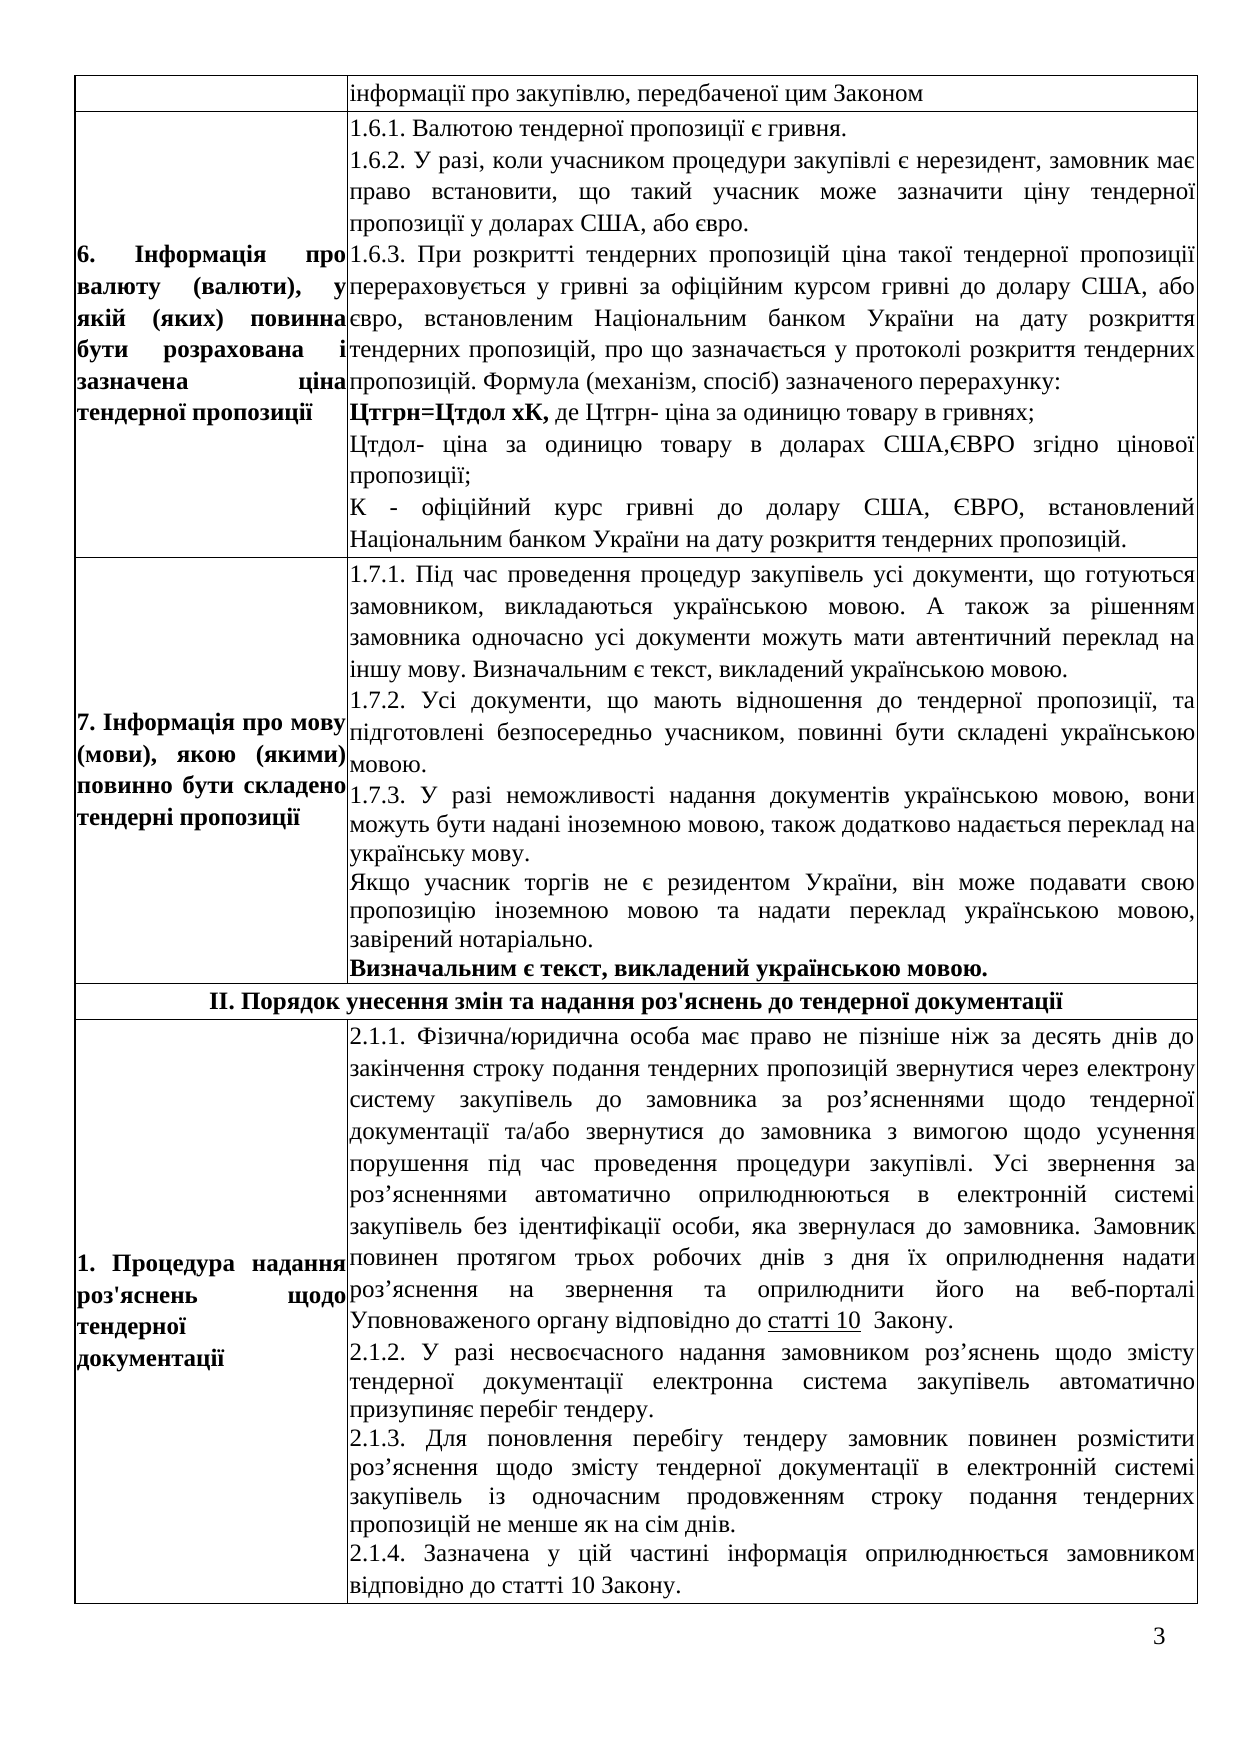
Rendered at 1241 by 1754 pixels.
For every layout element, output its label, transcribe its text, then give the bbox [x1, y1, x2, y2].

table_cell 1. Процедура надання роз'яснень щодо тендерної документації [76, 1020, 347, 1603]
table_cell II. Порядок унесення змін та надання роз'яснень до тендерної документації [76, 984, 1197, 1019]
table_cell 6. Інформація про валюту (валюти), у якій (яких) повинна бути розрахована і зазначена ціна тендерної пропозиції [76, 112, 347, 557]
table_cell 2.1.1. Фізична/юридична особа має право не пізніше ніж за десять днів до закінчення строку подання тендерних пропозицій звернутися через електрону систему закупівель до замовника за роз’ясненнями щодо тендерної документації та/або звернутися до замовника з вимогою щодо усунення порушення під час проведення процедури закупівлі. Усі звернення за роз’ясненнями автоматично оприлюднюються в електронній системі закупівель без ідентифікації особи, яка звернулася до замовника. Замовник повинен протягом трьох робочих днів з дня їх оприлюднення надати роз’яснення на звернення та оприлюднити його на веб-порталі Уповноваженого органу відповідно до статті 10 Закону. 2.1.2. У разі несвоєчасного надання замовником роз’яснень щодо змісту тендерної документації електронна система закупівель автоматично призупиняє перебіг тендеру. 2.1.3. Для поновлення перебігу тендеру замовник повинен розмістити роз’яснення щодо змісту тендерної документації в електронній системі закупівель із одночасним продовженням строку подання тендерних пропозицій не менше як на сім днів. 2.1.4. Зазначена у цій частині інформація оприлюднюється замовником відповідно до статті 10 Закону. [348, 1020, 1197, 1603]
table_cell 7. Інформація про мову (мови), якою (якими) повинно бути складено тендерні пропозиції [76, 558, 347, 983]
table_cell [76, 76, 347, 111]
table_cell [348, 76, 1197, 111]
table_cell 1.6.1. Валютою тендерної пропозиції є гривня. 1.6.2. У разі, коли учасником процедури закупівлі є нерезидент, замовник має право встановити, що такий учасник може зазначити ціну тендерної пропозиції у доларах США, або євро. 1.6.3. При розкритті тендерних пропозицій ціна такої тендерної пропозиції перераховується у гривні за офіційним курсом гривні до долару США, або євро, встановленим Національним банком України на дату розкриття тендерних пропозицій, про що зазначається у протоколі розкриття тендерних пропозицій. Формула (механізм, спосіб) зазначеного перерахунку: Цтгрн=Цтдол хК, де Цтгрн- ціна за одиницю товару в гривнях; Цтдол- ціна за одиницю товару в доларах США,ЄВРО згідно цінової пропозиції; К - офіційний курс гривні до долару США, ЄВРО, встановлений Національним банком України на дату розкриття тендерних пропозицій. [348, 112, 1197, 557]
table_cell 1.7.1. Під час проведення процедур закупівель усі документи, що готуються замовником, викладаються українською мовою. А також за рішенням замовника одночасно усі документи можуть мати автентичний переклад на іншу мову. Визначальним є текст, викладений українською мовою. 1.7.2. Усі документи, що мають відношення до тендерної пропозиції, та підготовлені безпосередньо учасником, повинні бути складені українською мовою. 1.7.3. У разі неможливості надання документів українською мовою, вони можуть бути надані іноземною мовою, також додатково надається переклад на українську мову. Якщо учасник торгів не є резидентом України, він може подавати свою пропозицію іноземною мовою та надати переклад українською мовою, завірений нотаріально. Визначальним є текст, викладений українською мовою. [348, 558, 1197, 983]
